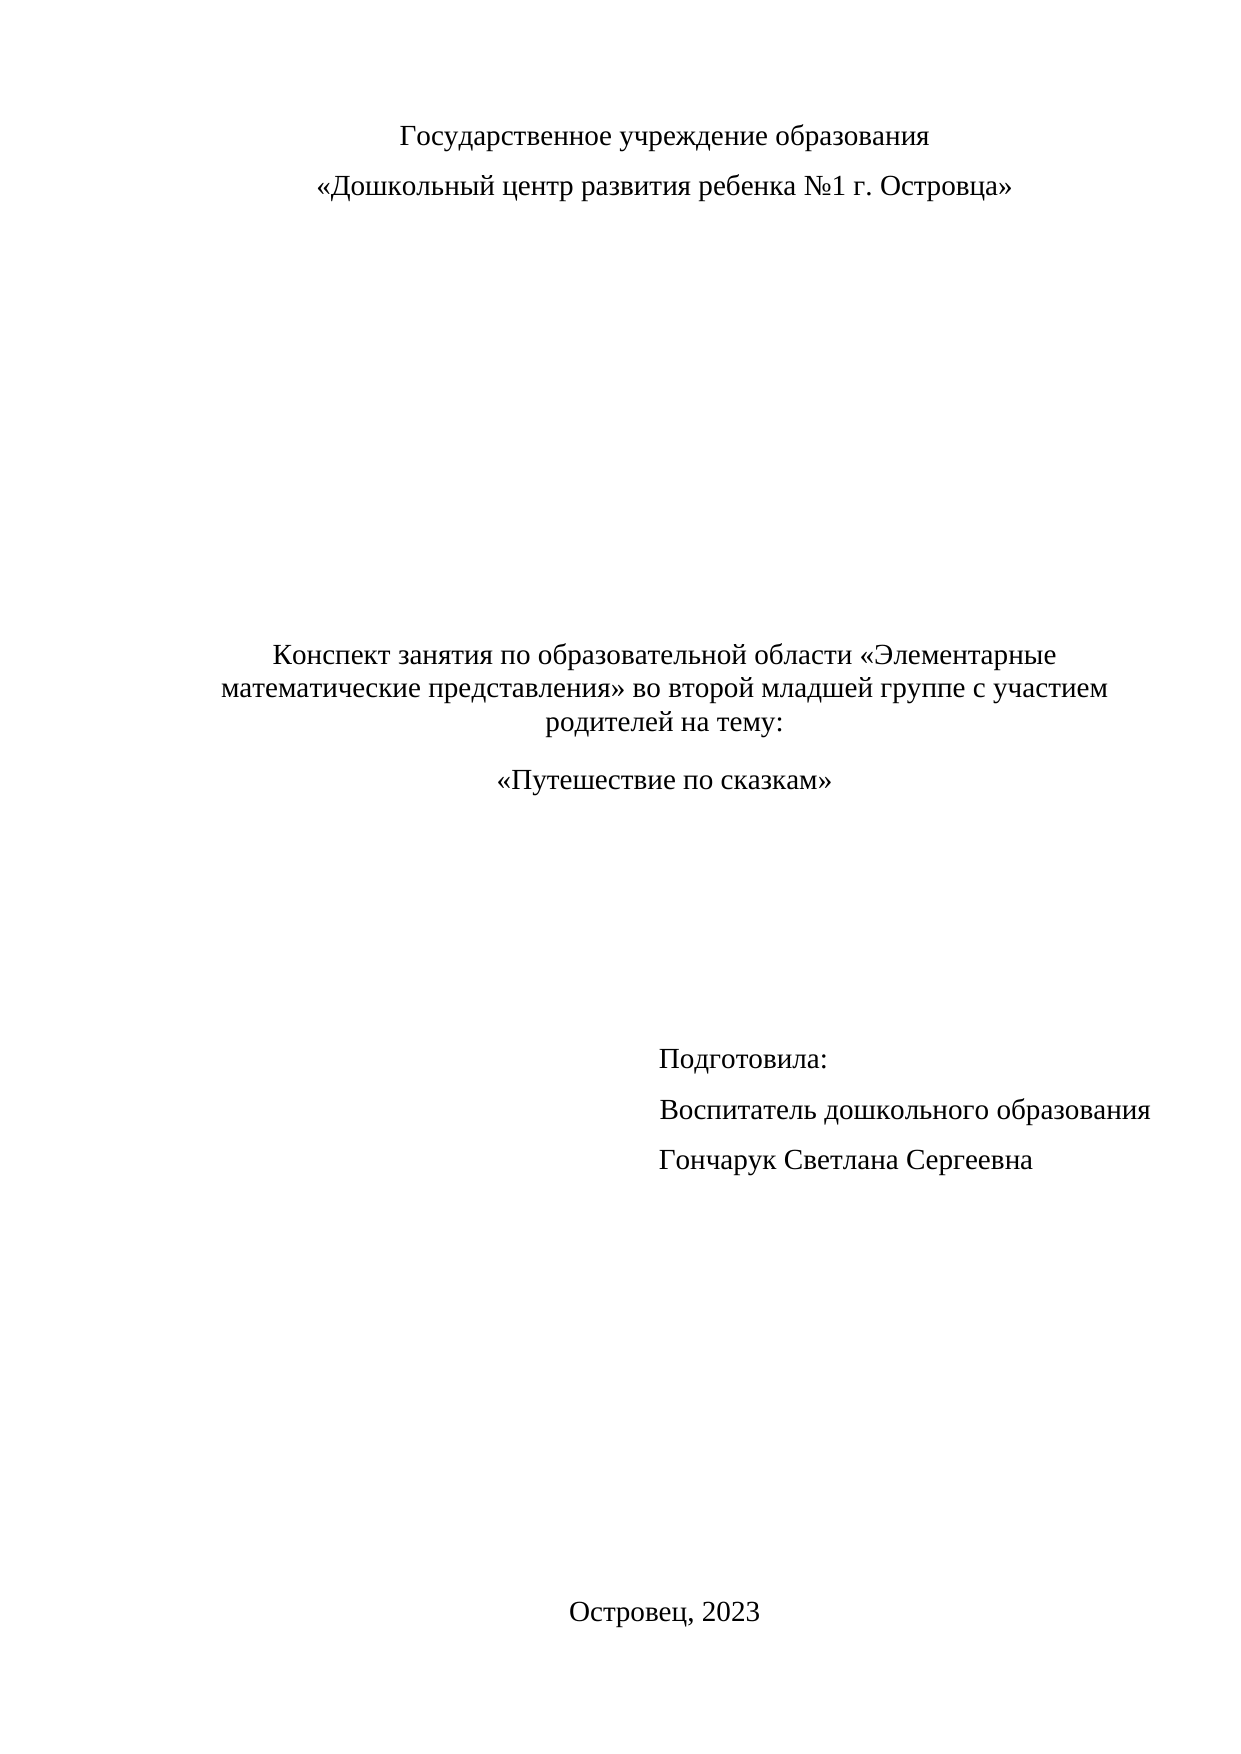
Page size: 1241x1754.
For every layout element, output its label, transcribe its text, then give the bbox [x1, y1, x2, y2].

text «Путешествие по сказкам» [177, 762, 1152, 796]
text «Дошкольный центр развития ребенка №1 г. Островца» [177, 168, 1152, 202]
text Островец, 2023 [177, 1594, 1152, 1627]
text Государственное учреждение образования [177, 118, 1152, 152]
text Конспект занятия по образовательной области «Элементарные математические представления» во второй младшей группе с участием родителей на тему: [177, 637, 1152, 737]
text Гончарук Светлана Сергеевна [177, 1142, 1152, 1176]
text Воспитатель дошкольного образования [177, 1092, 1152, 1125]
text Подготовила: [177, 1042, 1152, 1075]
